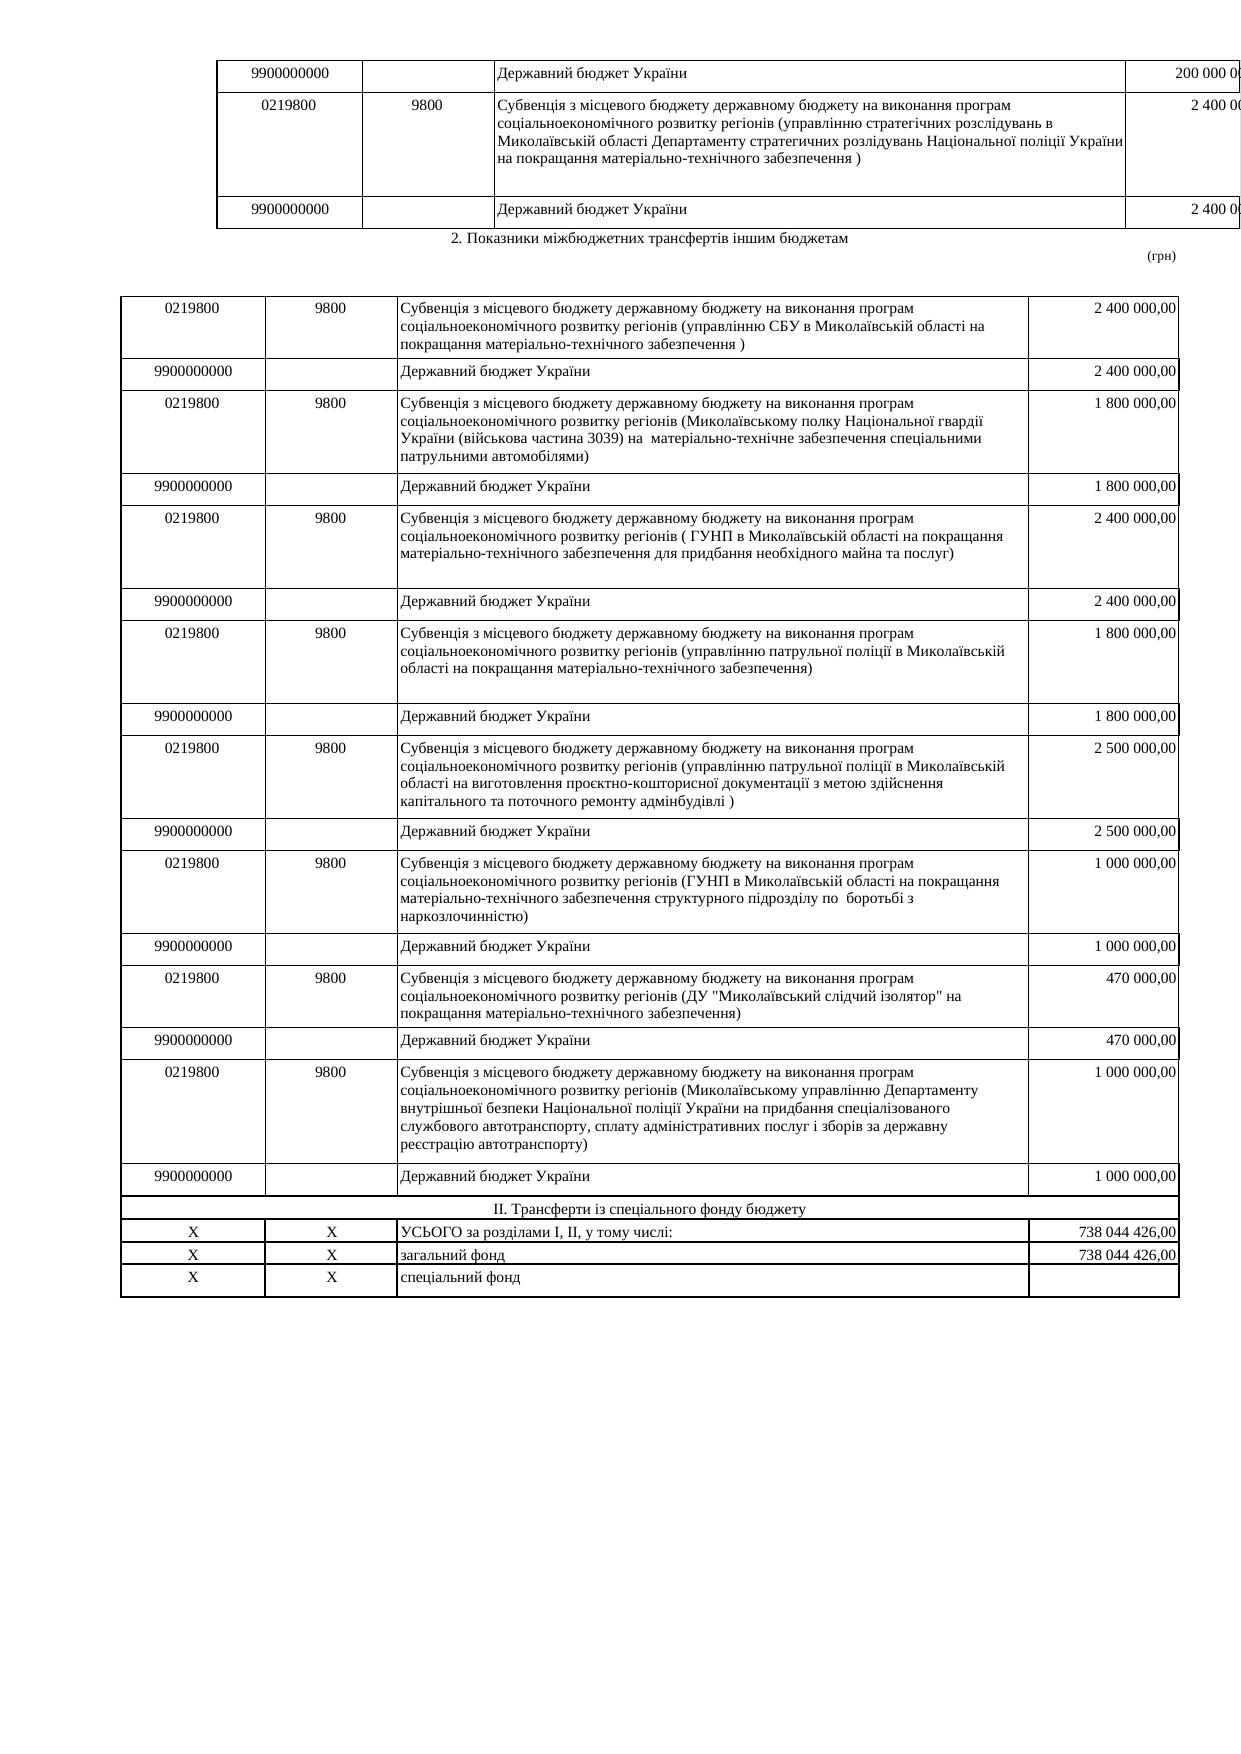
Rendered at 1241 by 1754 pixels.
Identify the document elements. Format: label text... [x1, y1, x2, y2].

table_cell [266, 1164, 397, 1195]
text (грн) [217, 248, 1176, 264]
table_cell Державний бюджет України [495, 61, 1125, 92]
table_cell Державний бюджет України [398, 1164, 1028, 1195]
table_cell 9900000000 [218, 61, 362, 92]
table_cell 2 400 000,00 [1126, 93, 1240, 196]
table_cell 0219800 [122, 736, 265, 818]
table_cell 9800 [266, 966, 397, 1027]
table_cell X [266, 1265, 396, 1296]
table_cell 738 044 426,00 [1030, 1243, 1178, 1263]
table_cell Державний бюджет України [398, 589, 1028, 620]
table_cell 2 400 000,00 [1029, 506, 1178, 588]
table_cell X [122, 1265, 264, 1296]
table_cell [1030, 1265, 1178, 1296]
table_cell Субвенція з місцевого бюджету державному бюджету на виконання програм соціальноекономічного розвитку регіонів (Миколаївському управлінню Департаменту внутрішньої безпеки Національної поліції України на придбання спеціалізованого службового автотранспорту, сплату адміністративних послуг і зборів за державну реєстрацію автотранспорту) [398, 1060, 1028, 1163]
table_cell 9900000000 [122, 359, 265, 390]
table_cell 0219800 [122, 391, 265, 473]
table_cell 9800 [266, 736, 397, 818]
table_cell 470 000,00 [1029, 966, 1178, 1027]
table_cell Субвенція з місцевого бюджету державному бюджету на виконання програм соціальноекономічного розвитку регіонів (ГУНП в Миколаївській області на покращання матеріально-технічного забезпечення структурного підрозділу по боротьбі з наркозлочинністю) [398, 851, 1028, 933]
table_cell Державний бюджет України [398, 359, 1028, 390]
table_cell 1 800 000,00 [1029, 704, 1178, 735]
table_cell 1 000 000,00 [1029, 1164, 1178, 1195]
table_cell [266, 589, 397, 620]
table_cell X [122, 1220, 264, 1241]
table_cell Субвенція з місцевого бюджету державному бюджету на виконання програм соціальноекономічного розвитку регіонів ( ГУНП в Миколаївській області на покращання матеріально-технічного забезпечення для придбання необхідного майна та послуг) [398, 506, 1028, 588]
table_cell 9900000000 [122, 704, 265, 735]
table_cell 0219800 [122, 506, 265, 588]
table_cell 9800 [266, 391, 397, 473]
table_cell X [122, 1243, 264, 1263]
table_cell Субвенція з місцевого бюджету державному бюджету на виконання програм соціальноекономічного розвитку регіонів (ДУ "Миколаївський слідчий ізолятор" на покращання матеріально-технічного забезпечення) [398, 966, 1028, 1027]
table_cell загальний фонд [398, 1243, 1028, 1263]
table_cell [266, 474, 397, 505]
table_cell 2 500 000,00 [1029, 736, 1178, 818]
table_cell 9900000000 [218, 197, 362, 228]
table_cell 9800 [266, 1060, 397, 1163]
table_cell [266, 704, 397, 735]
table_cell 2 400 000,00 [1029, 359, 1178, 390]
table_cell 9800 [266, 506, 397, 588]
table_cell [266, 359, 397, 390]
table_cell 1 000 000,00 [1029, 851, 1178, 933]
table_cell 2 400 000,00 [1029, 589, 1178, 620]
table_cell Субвенція з місцевого бюджету державному бюджету на виконання програм соціальноекономічного розвитку регіонів (Миколаївському полку Національної гвардії України (військова частина 3039) на матеріально-технічне забезпечення спеціальними патрульними автомобілями) [398, 391, 1028, 473]
table_cell УСЬОГО за розділами І, ІІ, у тому числі: [398, 1220, 1028, 1241]
table_header 0219800 [122, 297, 265, 358]
table_cell [266, 934, 397, 965]
table_cell 9800 [363, 93, 494, 196]
table_cell X [266, 1220, 396, 1241]
table_cell 0219800 [122, 1060, 265, 1163]
table_cell 2 500 000,00 [1029, 819, 1178, 850]
table_cell [266, 1028, 397, 1059]
table_cell 9900000000 [122, 474, 265, 505]
table_cell Субвенція з місцевого бюджету державному бюджету на виконання програм соціальноекономічного розвитку регіонів (управлінню стратегічних розслідувань в Миколаївській області Департаменту стратегичних розлідувань Національної поліції України на покращання матеріально-технічного забезпечення ) [495, 93, 1125, 196]
table_cell 9900000000 [122, 1028, 265, 1059]
table_cell [363, 197, 494, 228]
table_cell [266, 819, 397, 850]
table_cell 1 800 000,00 [1029, 621, 1178, 703]
list Показники міжбюджетних трансфертів іншим бюджетам [451, 229, 1175, 247]
table_cell ІІ. Трансферти із спеціального фонду бюджету [122, 1197, 1178, 1218]
table_cell 0219800 [122, 621, 265, 703]
table_cell 1 000 000,00 [1029, 1060, 1178, 1163]
table_cell Субвенція з місцевого бюджету державному бюджету на виконання програм соціальноекономічного розвитку регіонів (управлінню патрульної поліції в Миколаївській області на покращання матеріально-технічного забезпечення) [398, 621, 1028, 703]
table_cell 1 800 000,00 [1029, 474, 1178, 505]
table_cell 470 000,00 [1029, 1028, 1178, 1059]
table_cell Субвенція з місцевого бюджету державному бюджету на виконання програм соціальноекономічного розвитку регіонів (управлінню патрульної поліції в Миколаївській області на виготовлення проєктно-кошторисної документації з метою здійснення капітального та поточного ремонту адмінбудівлі ) [398, 736, 1028, 818]
table_cell Державний бюджет України [398, 474, 1028, 505]
table_cell 0219800 [122, 851, 265, 933]
table_cell 9900000000 [122, 589, 265, 620]
table_cell Державний бюджет України [398, 1028, 1028, 1059]
table_cell 9900000000 [122, 1164, 265, 1195]
table_cell 1 800 000,00 [1029, 391, 1178, 473]
table_cell 200 000 000,00 [1126, 61, 1239, 92]
table_cell Державний бюджет України [398, 934, 1028, 965]
table_cell 9800 [266, 621, 397, 703]
table_cell 0219800 [122, 966, 265, 1027]
table_cell [363, 61, 494, 92]
table_cell 738 044 426,00 [1030, 1220, 1178, 1241]
table_cell Державний бюджет України [495, 197, 1125, 228]
table_cell 9800 [266, 851, 397, 933]
table_header 9800 [266, 297, 397, 358]
table_cell Державний бюджет України [398, 704, 1028, 735]
table_cell 1 000 000,00 [1029, 934, 1178, 965]
table_cell 9900000000 [122, 819, 265, 850]
table_cell 9900000000 [122, 934, 265, 965]
table_cell 0219800 [218, 93, 362, 196]
table_cell X [266, 1243, 396, 1263]
table_cell 2 400 000,00 [1126, 197, 1239, 228]
table_header Субвенція з місцевого бюджету державному бюджету на виконання програм соціальноекономічного розвитку регіонів (управлінню СБУ в Миколаївській області на покращання матеріально-технічного забезпечення ) [398, 297, 1028, 358]
table_header 2 400 000,00 [1029, 297, 1178, 358]
table_cell спеціальний фонд [398, 1265, 1028, 1296]
table_cell Державний бюджет України [398, 819, 1028, 850]
